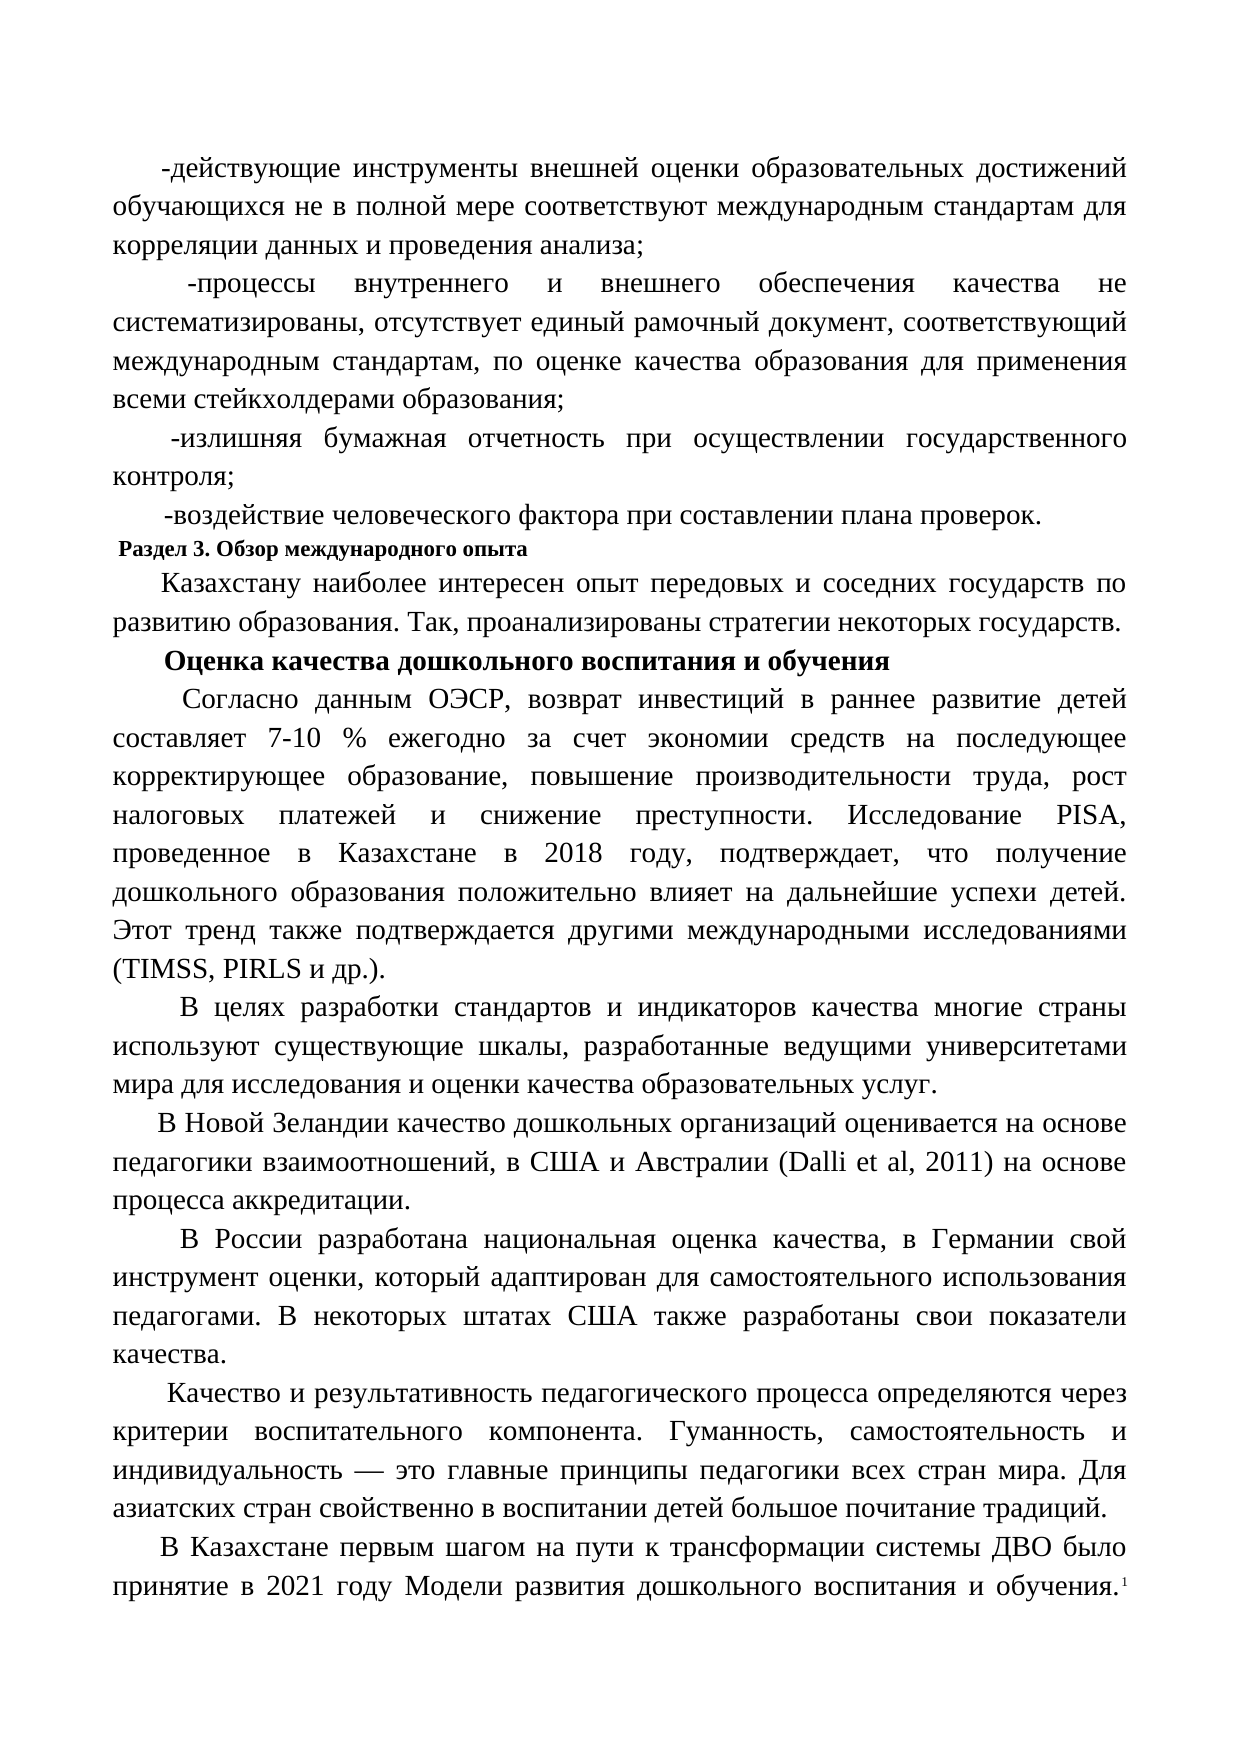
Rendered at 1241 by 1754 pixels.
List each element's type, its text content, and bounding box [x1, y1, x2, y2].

text -процессы внутреннего и внешнего обеспечения качества не систематизированы, отсутствует единый рамочный документ, соответствующий международным стандартам, по оценке качества образования для применения всеми стейкхолдерами образования; [112, 266, 1128, 415]
text Качество и результативность педагогического процесса определяются через критерии воспитательного компонента. Гуманность, самостоятельность и индивидуальность — это главные принципы педагогики всех стран мира. Для азиатских стран свойственно в воспитании детей большое почитание традиций. [112, 1375, 1128, 1524]
text Оценка качества дошкольного воспитания и обучения [112, 643, 1128, 676]
text В России разработана национальная оценка качества, в Германии свой инструмент оценки, который адаптирован для самостоятельного использования педагогами. В некоторых штатах США также разработаны свои показатели качества. [112, 1221, 1128, 1370]
text Согласно данным ОЭСР, возврат инвестиций в раннее развитие детей составляет 7-10 % ежегодно за счет экономии средств на последующее корректирующее образование, повышение производительности труда, рост налоговых платежей и снижение преступности. Исследование PISA, проведенное в Казахстане в 2018 году, подтверждает, что получение дошкольного образования положительно влияет на дальнейшие успехи детей. Этот тренд также подтверждается другими международными исследованиями (TIMSS, PIRLS и др.). [112, 681, 1128, 984]
text Казахстану наиболее интересен опыт передовых и соседних государств по развитию образования. Так, проанализированы стратегии некоторых государств. [112, 566, 1128, 638]
text В целях разработки стандартов и индикаторов качества многие страны используют существующие шкалы, разработанные ведущими университетами мира для исследования и оценки качества образовательных услуг. [112, 989, 1128, 1100]
text -воздействие человеческого фактора при составлении плана проверок. [112, 497, 1128, 530]
text -излишняя бумажная отчетность при осуществлении государственного контроля; [112, 420, 1128, 492]
text Раздел 3. Обзор международного опыта [112, 535, 1128, 562]
text -действующие инструменты внешней оценки образовательных достижений обучающихся не в полной мере соответствуют международным стандартам для корреляции данных и проведения анализа; [112, 150, 1128, 261]
text В Новой Зеландии качество дошкольных организаций оценивается на основе педагогики взаимоотношений, в США и Австралии (Dalli et al, 2011) на основе процесса аккредитации. [112, 1105, 1128, 1216]
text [112, 1529, 1128, 1601]
